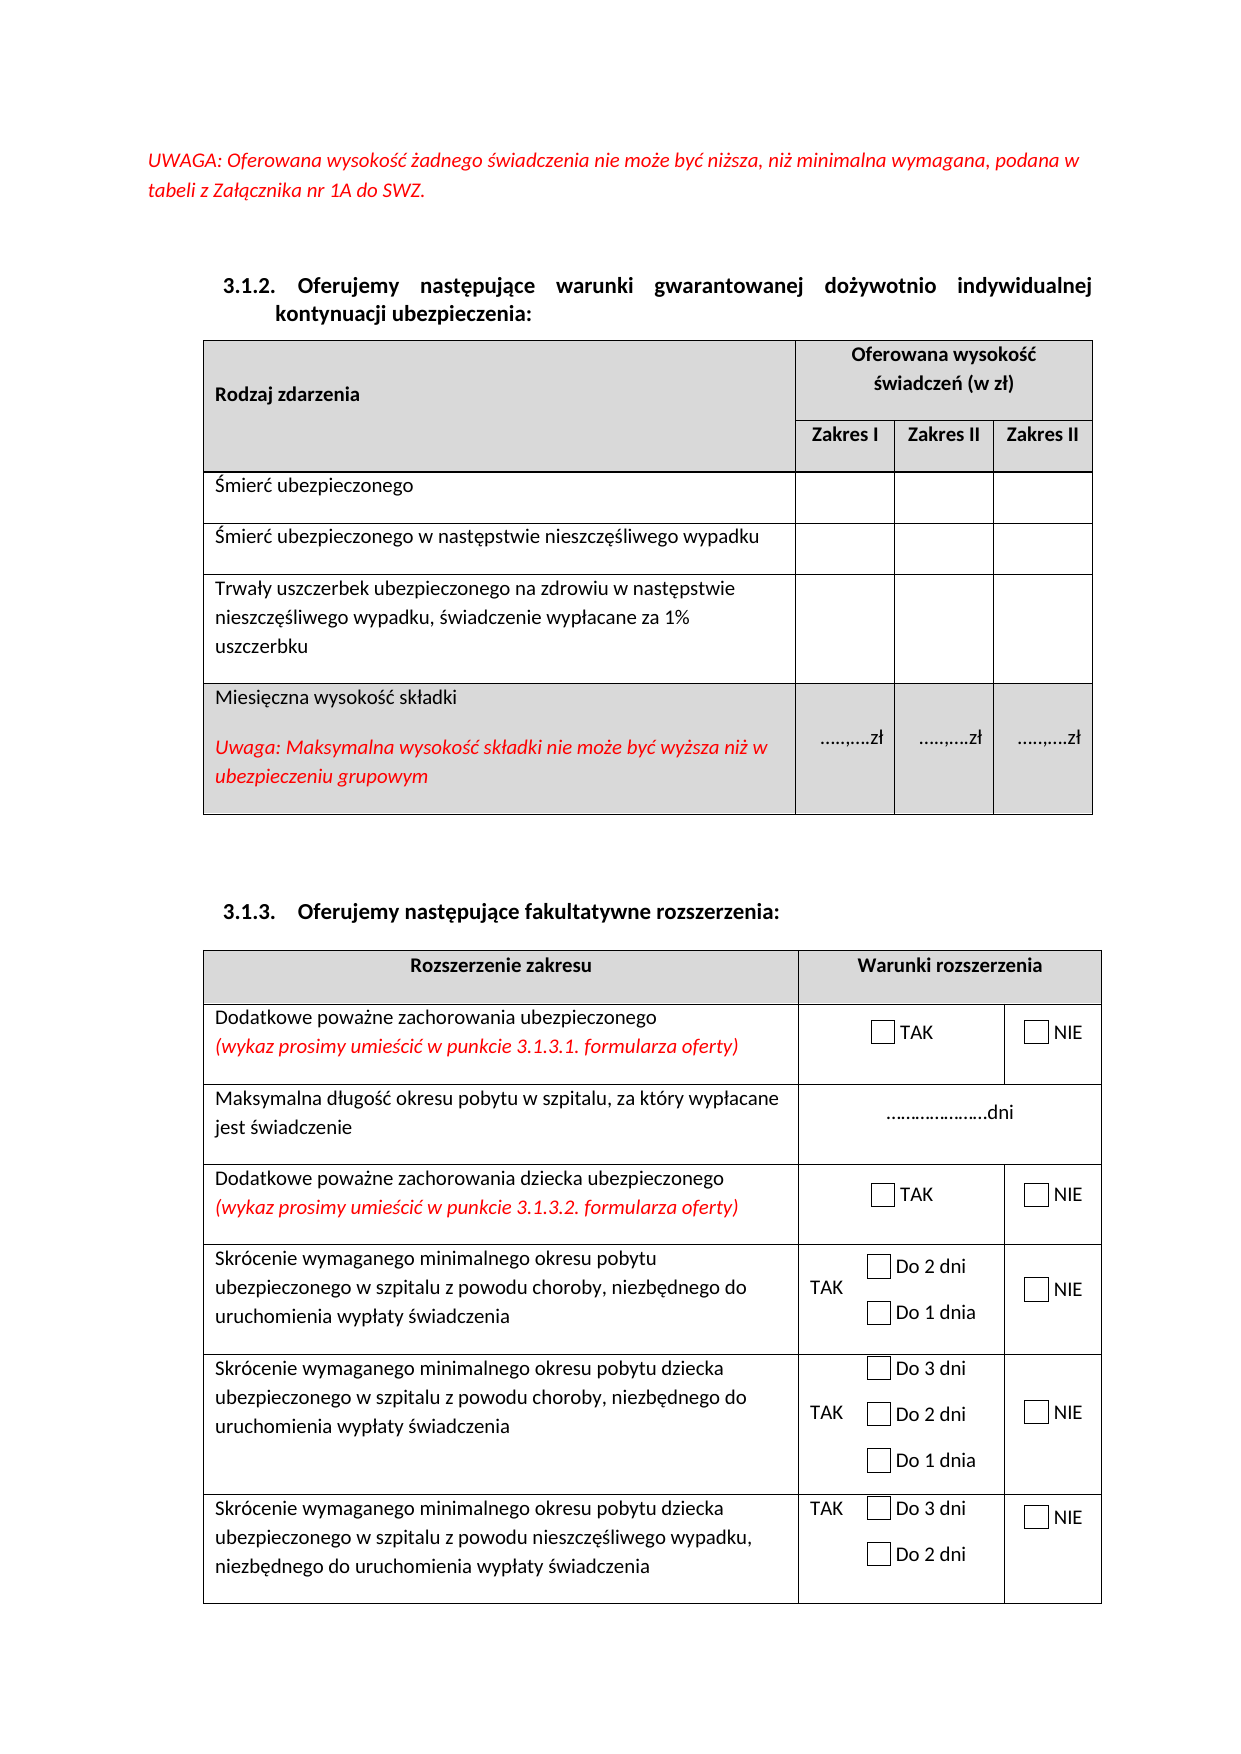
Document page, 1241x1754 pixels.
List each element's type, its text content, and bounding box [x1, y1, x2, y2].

table_cell [895, 575, 993, 683]
table_cell [994, 473, 1092, 523]
table_header Rozszerzenie zakresu [204, 951, 798, 1003]
table_cell Śmierć ubezpieczonego [204, 473, 795, 523]
table_cell TAK [799, 1005, 1004, 1084]
table_cell Skrócenie wymaganego minimalnego okresu pobytu dziecka ubezpieczonego w szpitalu z powodu choroby, niezbędnego do uruchomienia wypłaty świadczenia [204, 1355, 798, 1494]
table_cell NIE [1005, 1495, 1101, 1603]
table_cell [994, 524, 1092, 574]
table_cell Dodatkowe poważne zachorowania ubezpieczonego (wykaz prosimy umieścić w punkcie 3.1.3.1. formularza oferty) [204, 1005, 798, 1084]
table_cell TAK [799, 1355, 854, 1494]
table_cell [796, 575, 894, 683]
table_cell [796, 524, 894, 574]
table_header Rodzaj zdarzenia [204, 341, 795, 471]
table_cell Zakres II [994, 421, 1092, 471]
table_header Warunki rozszerzenia [799, 951, 1101, 1003]
table_cell Zakres II [895, 421, 993, 471]
table_cell Śmierć ubezpieczonego w następstwie nieszczęśliwego wypadku [204, 524, 795, 574]
table_cell [895, 524, 993, 574]
table_cell TAK [799, 1245, 854, 1354]
table_cell TAK [799, 1165, 1004, 1244]
table_cell NIE [1005, 1165, 1101, 1244]
table_header Oferowana wysokość świadczeń (w zł) [796, 341, 1092, 420]
text UWAGA: Oferowana wysokość żadnego świadczenia nie może być niższa, niż minimalna wymagana, podana w tabeli z Załącznika nr 1A do SWZ. [148, 148, 1093, 202]
list Oferujemy następujące warunki gwarantowanej dożywotnio indywidualnej kontynuacji ubezpieczenia: [223, 271, 1093, 327]
table_cell NIE [1005, 1005, 1101, 1084]
table_cell Trwały uszczerbek ubezpieczonego na zdrowiu w następstwie nieszczęśliwego wypadku, świadczenie wypłacane za 1% uszczerbku [204, 575, 795, 683]
table_cell …..,….zł [895, 684, 993, 813]
table_cell …………………dni [799, 1085, 1101, 1164]
table_cell Do 2 dni Do 1 dnia [854, 1245, 1004, 1354]
table_cell [796, 473, 894, 523]
table_cell …..,….zł [796, 684, 894, 813]
table_cell Maksymalna długość okresu pobytu w szpitalu, za który wypłacane jest świadczenie [204, 1085, 798, 1164]
table_cell Do 3 dni Do 2 dni Do 1 dnia [854, 1355, 1004, 1494]
table_cell NIE [1005, 1245, 1101, 1354]
table_cell Skrócenie wymaganego minimalnego okresu pobytu ubezpieczonego w szpitalu z powodu choroby, niezbędnego do uruchomienia wypłaty świadczenia [204, 1245, 798, 1354]
table_cell [994, 575, 1092, 683]
table_cell NIE [1005, 1355, 1101, 1494]
table_cell Miesięczna wysokość składki Uwaga: Maksymalna wysokość składki nie może być wyższa niż w ubezpieczeniu grupowym [204, 684, 795, 813]
table_cell …..,….zł [994, 684, 1092, 813]
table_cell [204, 1495, 798, 1603]
table_cell Dodatkowe poważne zachorowania dziecka ubezpieczonego (wykaz prosimy umieścić w punkcie 3.1.3.2. formularza oferty) [204, 1165, 798, 1244]
table_cell Do 3 dni Do 2 dni Do 1 dnia [854, 1495, 1004, 1603]
table_cell [895, 473, 993, 523]
table_cell Zakres I [796, 421, 894, 471]
table_cell TAK [799, 1495, 854, 1603]
list Oferujemy następujące fakultatywne rozszerzenia: [223, 897, 1093, 925]
